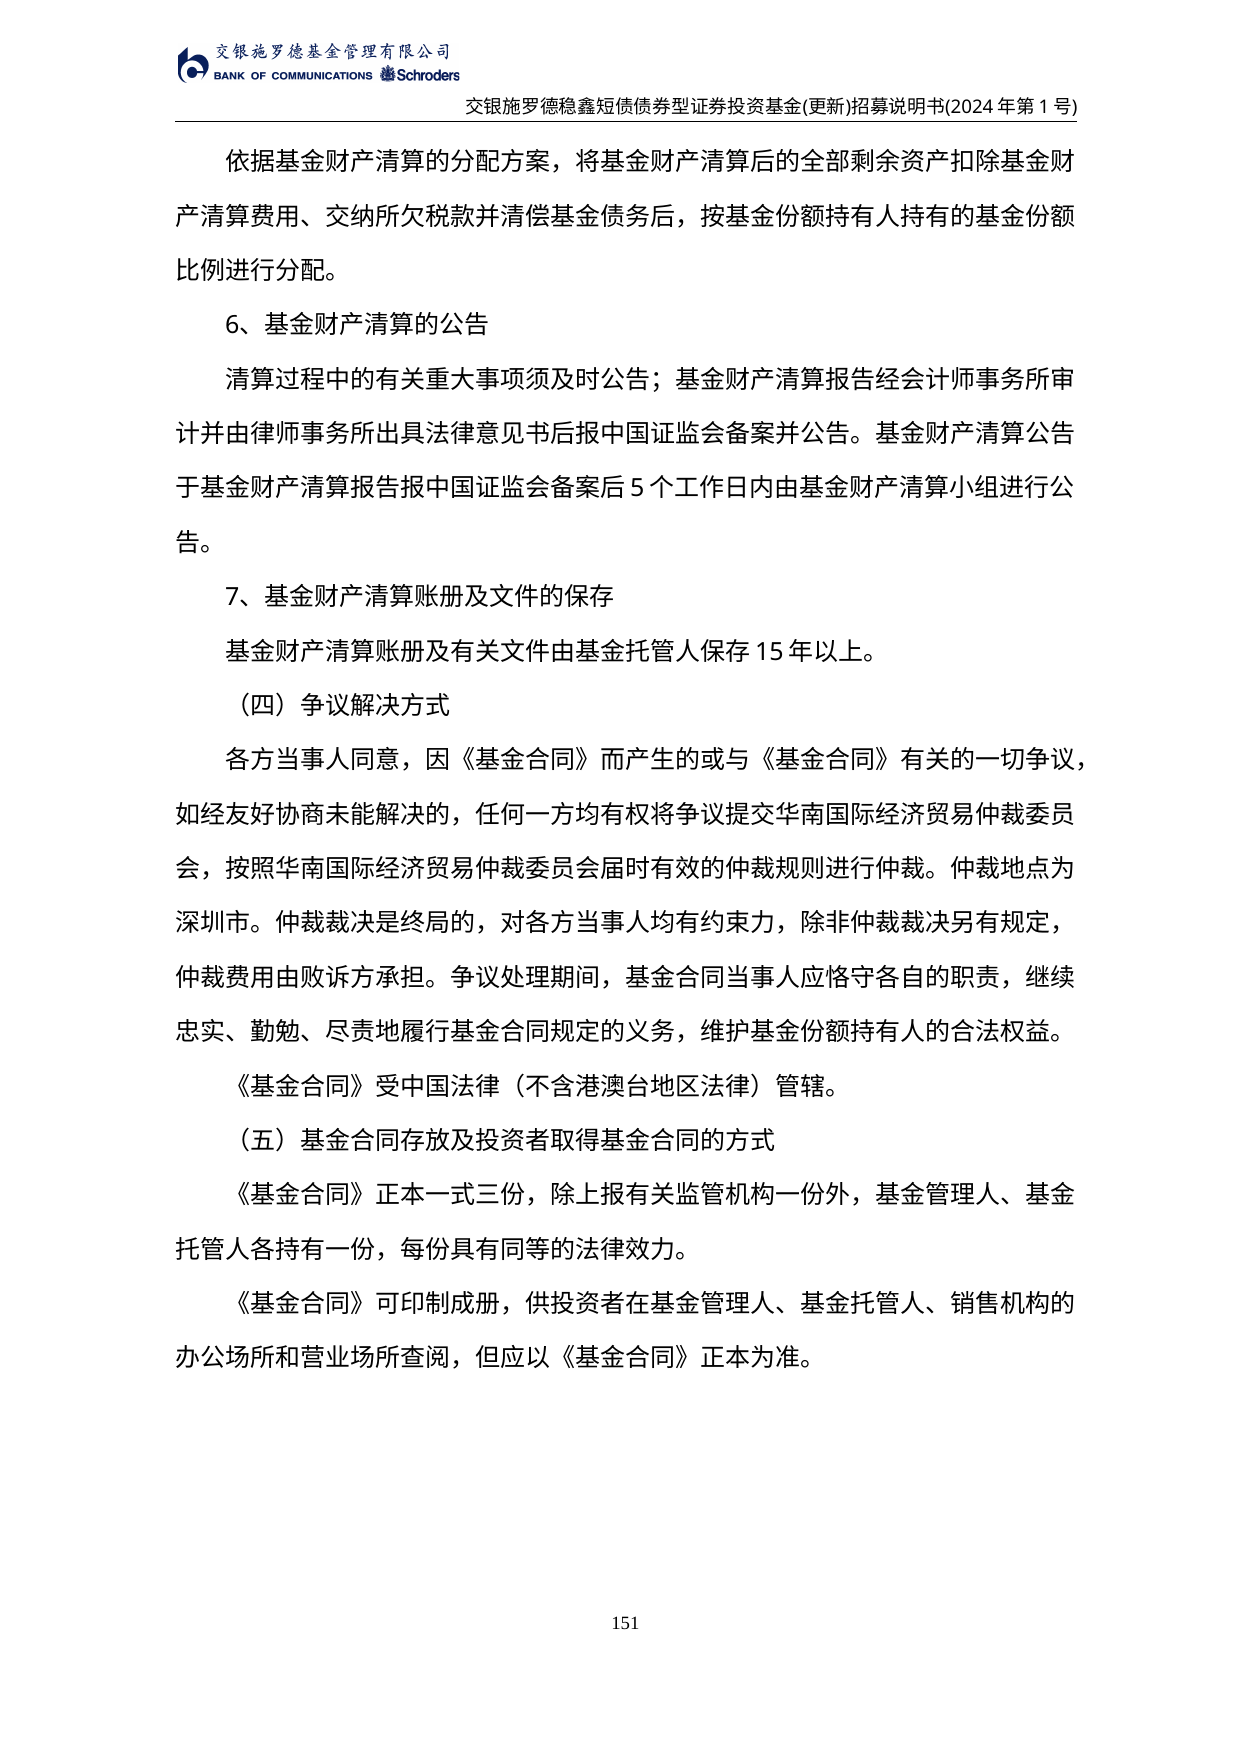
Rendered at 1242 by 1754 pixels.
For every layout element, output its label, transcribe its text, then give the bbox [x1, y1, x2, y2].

text 《基金合同》正本一式三份，除上报有关监管机构一份外，基金管理人、基金托管人各持有一份，每份具有同等的法律效力。 [175, 1175, 1077, 1265]
text 《基金合同》可印制成册，供投资者在基金管理人、基金托管人、销售机构的办公场所和营业场所查阅，但应以《基金合同》正本为准。 [175, 1283, 1077, 1374]
text 各方当事人同意，因《基金合同》而产生的或与《基金合同》有关的一切争议，如经友好协商未能解决的，任何一方均有权将争议提交华南国际经济贸易仲裁委员会，按照华南国际经济贸易仲裁委员会届时有效的仲裁规则进行仲裁。仲裁地点为深圳市。仲裁裁决是终局的，对各方当事人均有约束力，除非仲裁裁决另有规定，仲裁费用由败诉方承担。争议处理期间，基金合同当事人应恪守各自的职责，继续忠实、勤勉、尽责地履行基金合同规定的义务，维护基金份额持有人的合法权益。 [175, 740, 1077, 1048]
text 依据基金财产清算的分配方案，将基金财产清算后的全部剩余资产扣除基金财产清算费用、交纳所欠税款并清偿基金债务后，按基金份额持有人持有的基金份额比例进行分配。 [175, 142, 1077, 287]
text 基金财产清算账册及有关文件由基金托管人保存15年以上。 [175, 631, 1077, 667]
text （四）争议解决方式 [175, 685, 1077, 722]
picture [178, 43, 460, 83]
text 6、基金财产清算的公告 [175, 305, 1077, 341]
text 《基金合同》受中国法律（不含港澳台地区法律）管辖。 [175, 1066, 1077, 1102]
text 7、基金财产清算账册及文件的保存 [175, 577, 1077, 613]
text 清算过程中的有关重大事项须及时公告；基金财产清算报告经会计师事务所审计并由律师事务所出具法律意见书后报中国证监会备案并公告。基金财产清算公告于基金财产清算报告报中国证监会备案后5个工作日内由基金财产清算小组进行公告。 [175, 359, 1077, 558]
text （五）基金合同存放及投资者取得基金合同的方式 [175, 1120, 1077, 1157]
